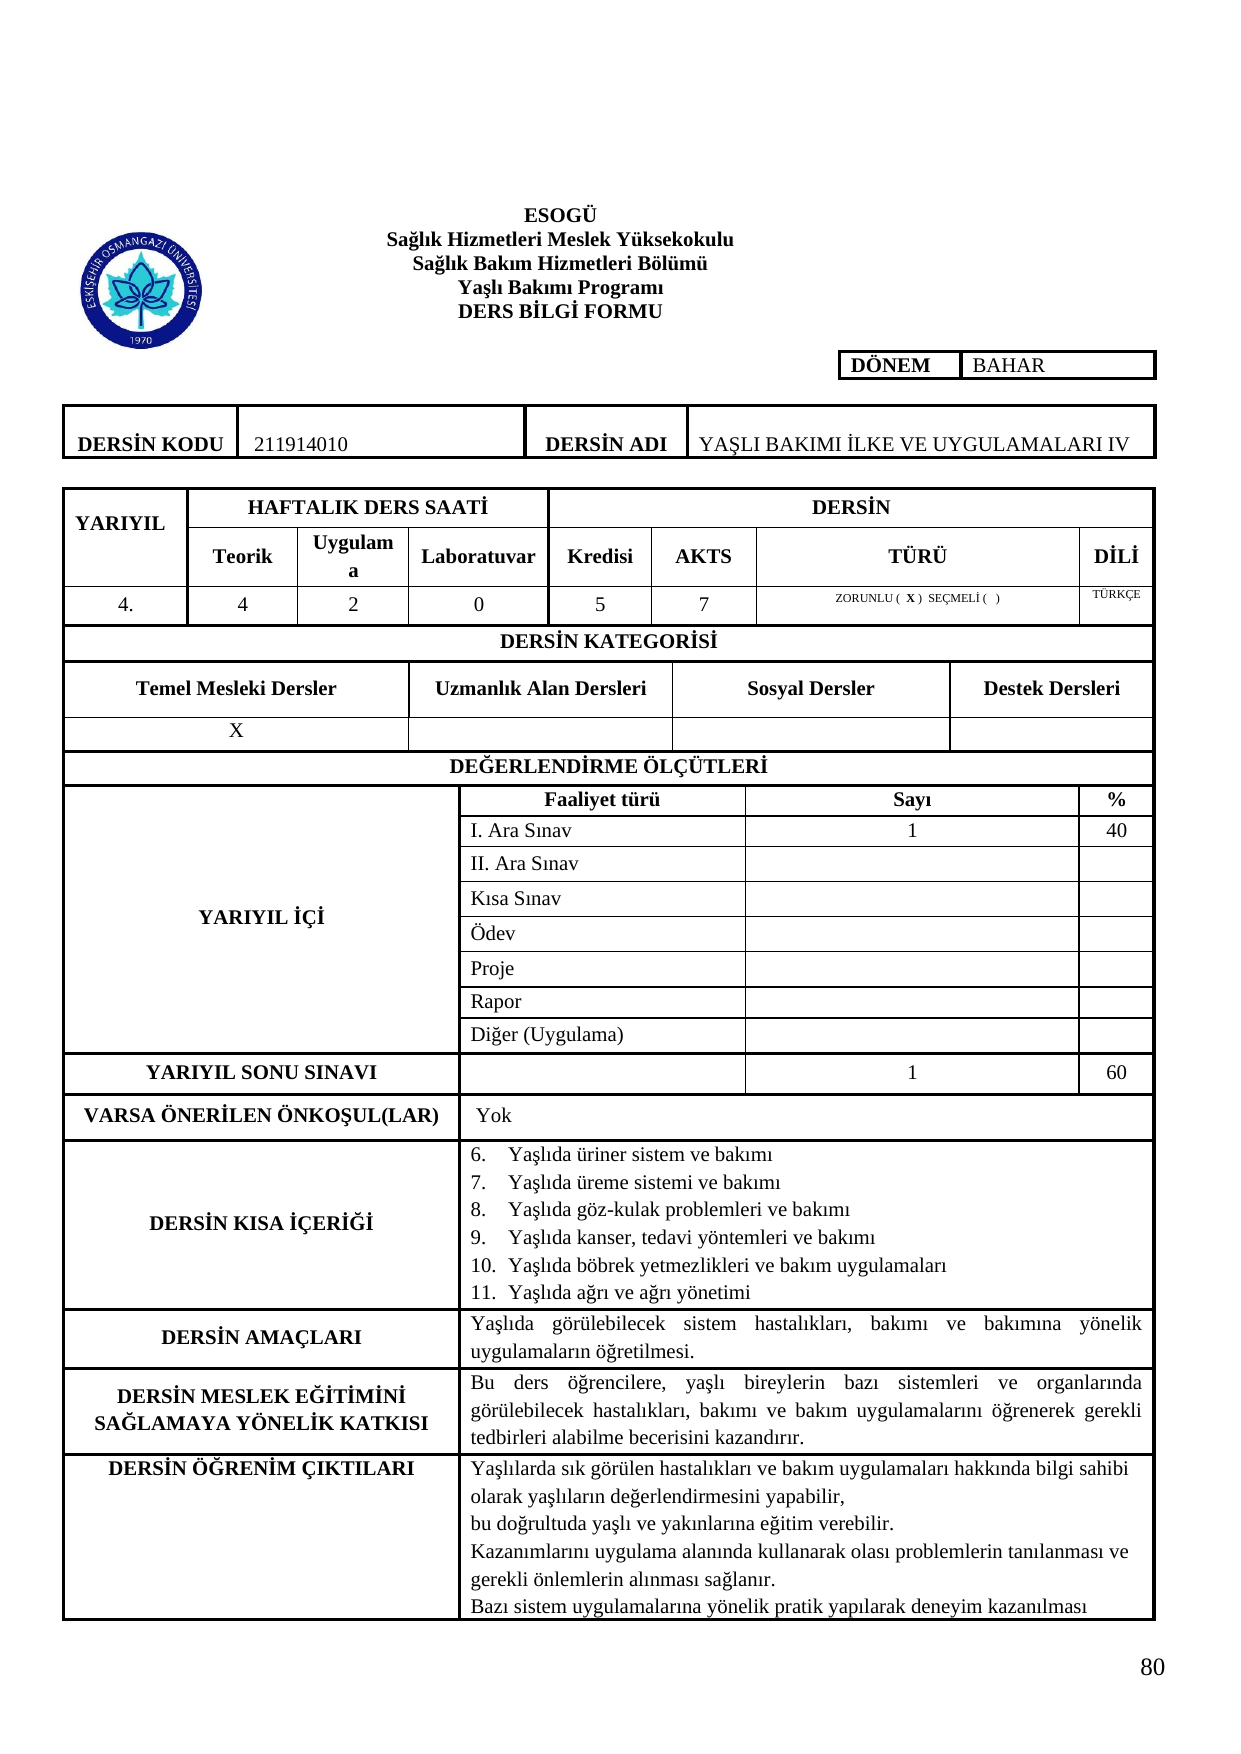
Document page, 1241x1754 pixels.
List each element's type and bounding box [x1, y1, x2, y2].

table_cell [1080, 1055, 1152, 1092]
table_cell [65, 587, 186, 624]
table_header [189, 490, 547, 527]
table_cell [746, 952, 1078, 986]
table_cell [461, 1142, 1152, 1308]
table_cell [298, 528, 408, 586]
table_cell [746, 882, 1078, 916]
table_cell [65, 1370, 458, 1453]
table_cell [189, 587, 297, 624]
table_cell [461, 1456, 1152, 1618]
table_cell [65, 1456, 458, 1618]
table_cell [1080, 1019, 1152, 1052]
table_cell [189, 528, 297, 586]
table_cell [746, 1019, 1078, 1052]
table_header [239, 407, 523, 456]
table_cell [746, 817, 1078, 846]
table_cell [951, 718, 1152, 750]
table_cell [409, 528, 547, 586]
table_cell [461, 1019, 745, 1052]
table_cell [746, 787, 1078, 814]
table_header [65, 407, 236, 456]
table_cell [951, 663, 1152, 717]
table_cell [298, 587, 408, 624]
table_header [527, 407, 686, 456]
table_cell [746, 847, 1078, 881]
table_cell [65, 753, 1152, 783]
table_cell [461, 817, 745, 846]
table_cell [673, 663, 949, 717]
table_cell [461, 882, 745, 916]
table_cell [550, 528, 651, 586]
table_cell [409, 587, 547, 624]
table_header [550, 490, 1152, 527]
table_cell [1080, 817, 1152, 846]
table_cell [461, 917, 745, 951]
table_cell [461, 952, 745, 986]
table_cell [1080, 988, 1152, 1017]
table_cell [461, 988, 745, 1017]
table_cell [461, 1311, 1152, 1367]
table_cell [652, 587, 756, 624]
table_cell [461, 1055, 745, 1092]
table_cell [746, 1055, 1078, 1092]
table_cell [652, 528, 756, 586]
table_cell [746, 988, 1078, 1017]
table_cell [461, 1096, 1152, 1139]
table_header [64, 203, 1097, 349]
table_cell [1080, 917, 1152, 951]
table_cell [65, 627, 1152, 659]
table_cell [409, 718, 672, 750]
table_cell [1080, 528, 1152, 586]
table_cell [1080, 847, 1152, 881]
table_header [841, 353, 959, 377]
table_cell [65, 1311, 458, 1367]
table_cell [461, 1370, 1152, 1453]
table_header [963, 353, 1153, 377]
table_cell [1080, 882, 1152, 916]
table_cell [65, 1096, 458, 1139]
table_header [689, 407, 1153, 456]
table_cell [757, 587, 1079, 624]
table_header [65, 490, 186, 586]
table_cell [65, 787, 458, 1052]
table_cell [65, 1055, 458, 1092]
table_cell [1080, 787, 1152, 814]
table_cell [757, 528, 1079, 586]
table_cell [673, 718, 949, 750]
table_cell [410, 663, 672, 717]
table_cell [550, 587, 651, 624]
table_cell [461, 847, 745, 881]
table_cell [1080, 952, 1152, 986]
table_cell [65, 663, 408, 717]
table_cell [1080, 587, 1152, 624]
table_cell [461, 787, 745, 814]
picture [78, 230, 203, 350]
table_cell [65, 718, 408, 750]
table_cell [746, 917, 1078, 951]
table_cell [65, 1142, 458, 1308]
